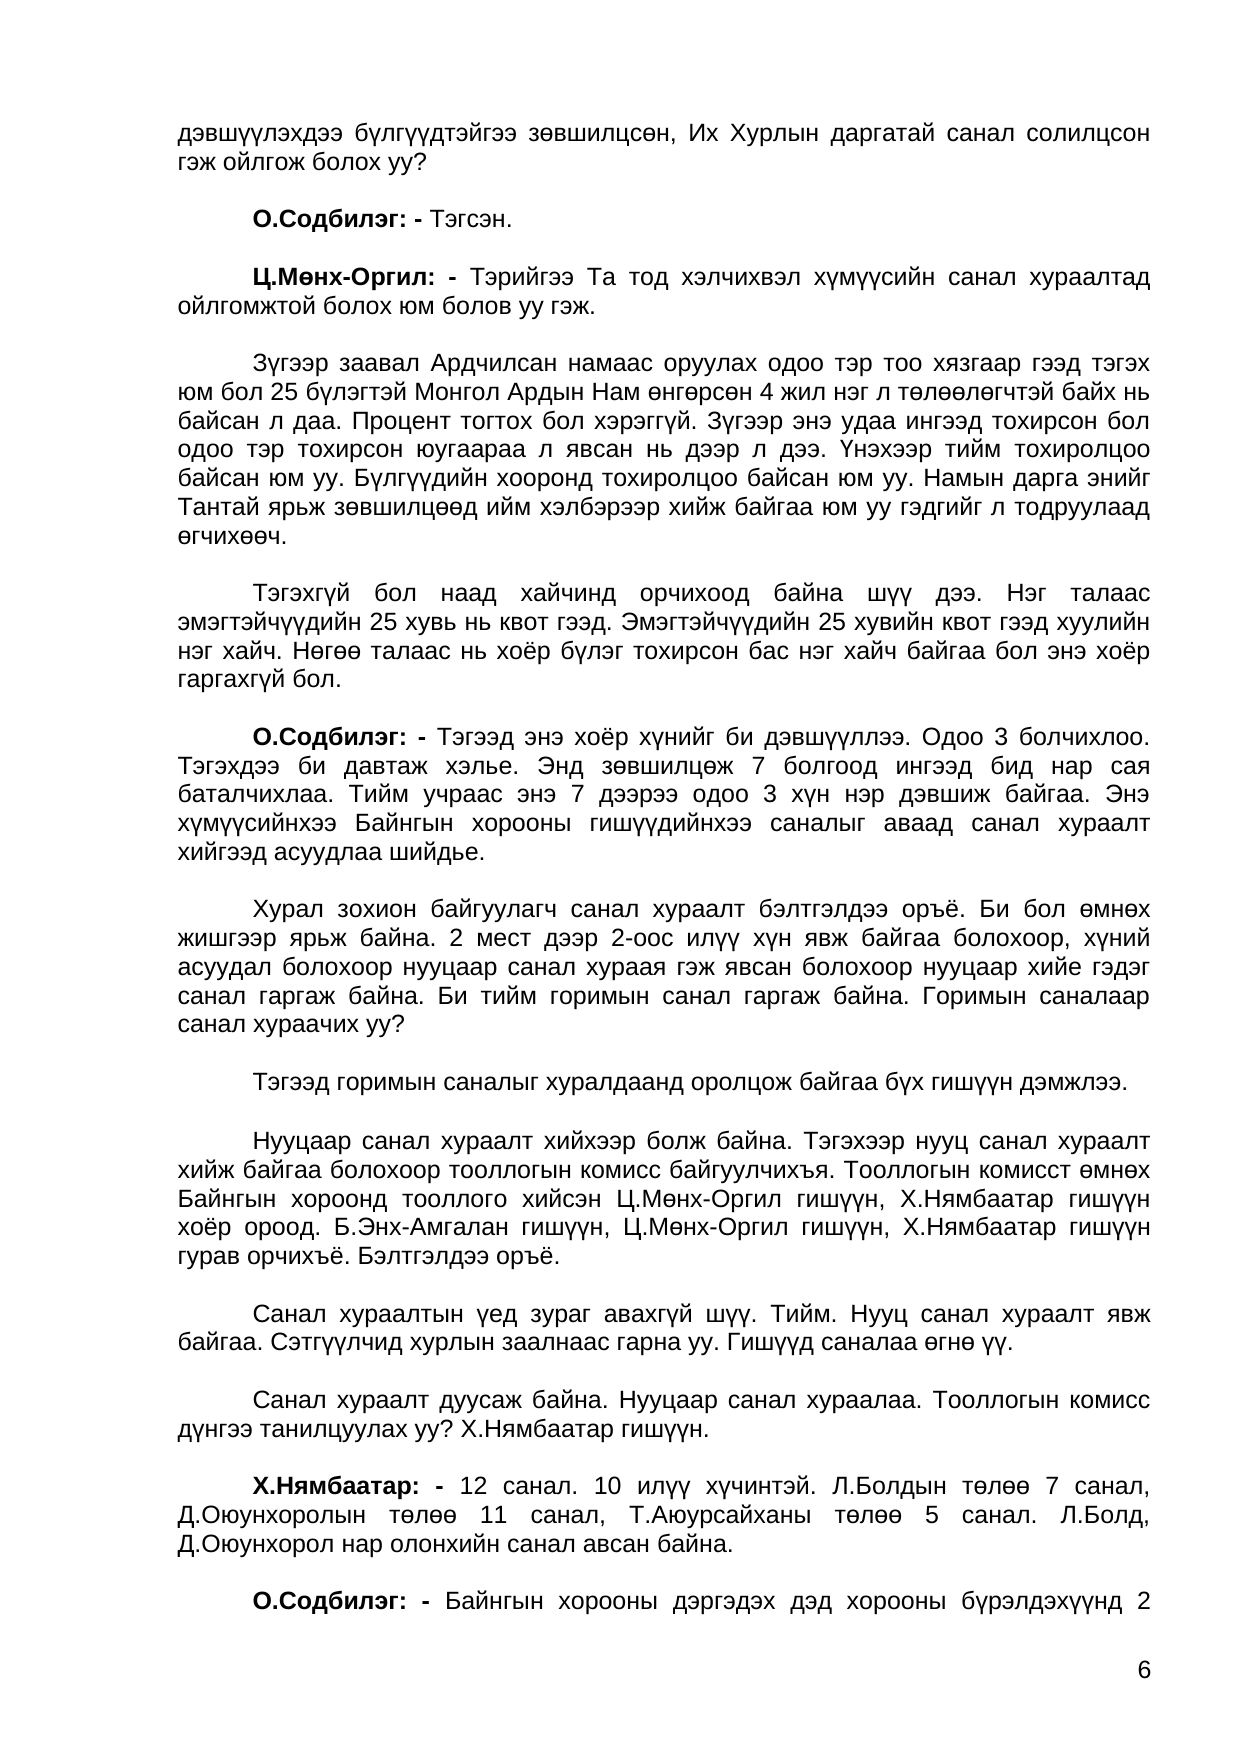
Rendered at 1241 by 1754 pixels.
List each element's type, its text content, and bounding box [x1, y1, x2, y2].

text Зүгээр заавал Ардчилсан намаас оруулах одоо тэр тоо хязгаар гээд тэгэх юм бол 25 бүлэгтэй Монгол Ардын Нам өнгөрсөн 4 жил нэг л төлөөлөгчтэй байх нь байсан л даа. Процент тогтох бол хэрэггүй. Зүгээр энэ удаа ингээд тохирсон бол одоо тэр тохирсон юугаараа л явсан нь дээр л дээ. Үнэхээр тийм тохиролцоо байсан юм уу. Бүлгүүдийн хооронд тохиролцоо байсан юм уу. Намын дарга энийг Тантай ярьж зөвшилцөөд ийм хэлбэрээр хийж байгаа юм уу гэдгийг л тодруулаад өгчихөөч. [177, 348, 1152, 549]
text Х.Нямбаатар: - 12 санал. 10 илүү хүчинтэй. Л.Болдын төлөө 7 санал, Д.Оюунхоролын төлөө 11 санал, Т.Аюурсайханы төлөө 5 санал. Л.Болд, Д.Оюунхорол нар олонхийн санал авсан байна. [177, 1471, 1152, 1557]
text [177, 1586, 1152, 1615]
text О.Содбилэг: - Тэгээд энэ хоёр хүнийг би дэвшүүллээ. Одоо 3 болчихлоо. Тэгэхдээ би давтаж хэлье. Энд зөвшилцөж 7 болгоод ингээд бид нар сая баталчихлаа. Тийм учраас энэ 7 дээрээ одоо 3 хүн нэр дэвшиж байгаа. Энэ хүмүүсийнхээ Байнгын хорооны гишүүдийнхээ саналыг аваад санал хураалт хийгээд асуудлаа шийдье. [177, 722, 1152, 866]
text Ц.Мөнх-Оргил: - Тэрийгээ Та тод хэлчихвэл хүмүүсийн санал хураалтад ойлгомжтой болох юм болов уу гэж. [177, 262, 1152, 319]
text Тэгээд горимын саналыг хуралдаанд оролцож байгаа бүх гишүүн дэмжлээ. [177, 1067, 1152, 1096]
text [177, 118, 1152, 176]
text Санал хураалт дуусаж байна. Нууцаар санал хураалаа. Тооллогын комисс дүнгээ танилцуулах уу? Х.Нямбаатар гишүүн. [177, 1385, 1152, 1442]
text О.Содбилэг: - Тэгсэн. [177, 204, 1152, 233]
text Нууцаар санал хураалт хийхээр болж байна. Тэгэхээр нууц санал хураалт хийж байгаа болохоор тооллогын комисс байгуулчихъя. Тооллогын комисст өмнөх Байнгын хороонд тооллого хийсэн Ц.Мөнх-Оргил гишүүн, Х.Нямбаатар гишүүн хоёр ороод. Б.Энх-Амгалан гишүүн, Ц.Мөнх-Оргил гишүүн, Х.Нямбаатар гишүүн гурав орчихъё. Бэлтгэлдээ оръё. [177, 1126, 1152, 1270]
text Санал хураалтын үед зураг авахгүй шүү. Тийм. Нууц санал хураалт явж байгаа. Сэтгүүлчид хурлын заалнаас гарна уу. Гишүүд саналаа өгнө үү. [177, 1299, 1152, 1356]
text Тэгэхгүй бол наад хайчинд орчихоод байна шүү дээ. Нэг талаас эмэгтэйчүүдийн 25 хувь нь квот гээд. Эмэгтэйчүүдийн 25 хувийн квот гээд хуулийн нэг хайч. Нөгөө талаас нь хоёр бүлэг тохирсон бас нэг хайч байгаа бол энэ хоёр гаргахгүй бол. [177, 578, 1152, 693]
text Хурал зохион байгуулагч санал хураалт бэлтгэлдээ оръё. Би бол өмнөх жишгээр ярьж байна. 2 мест дээр 2-оос илүү хүн явж байгаа болохоор, хүний асуудал болохоор нууцаар санал хураая гэж явсан болохоор нууцаар хийе гэдэг санал гаргаж байна. Би тийм горимын санал гаргаж байна. Горимын саналаар санал хураачих уу? [177, 894, 1152, 1038]
